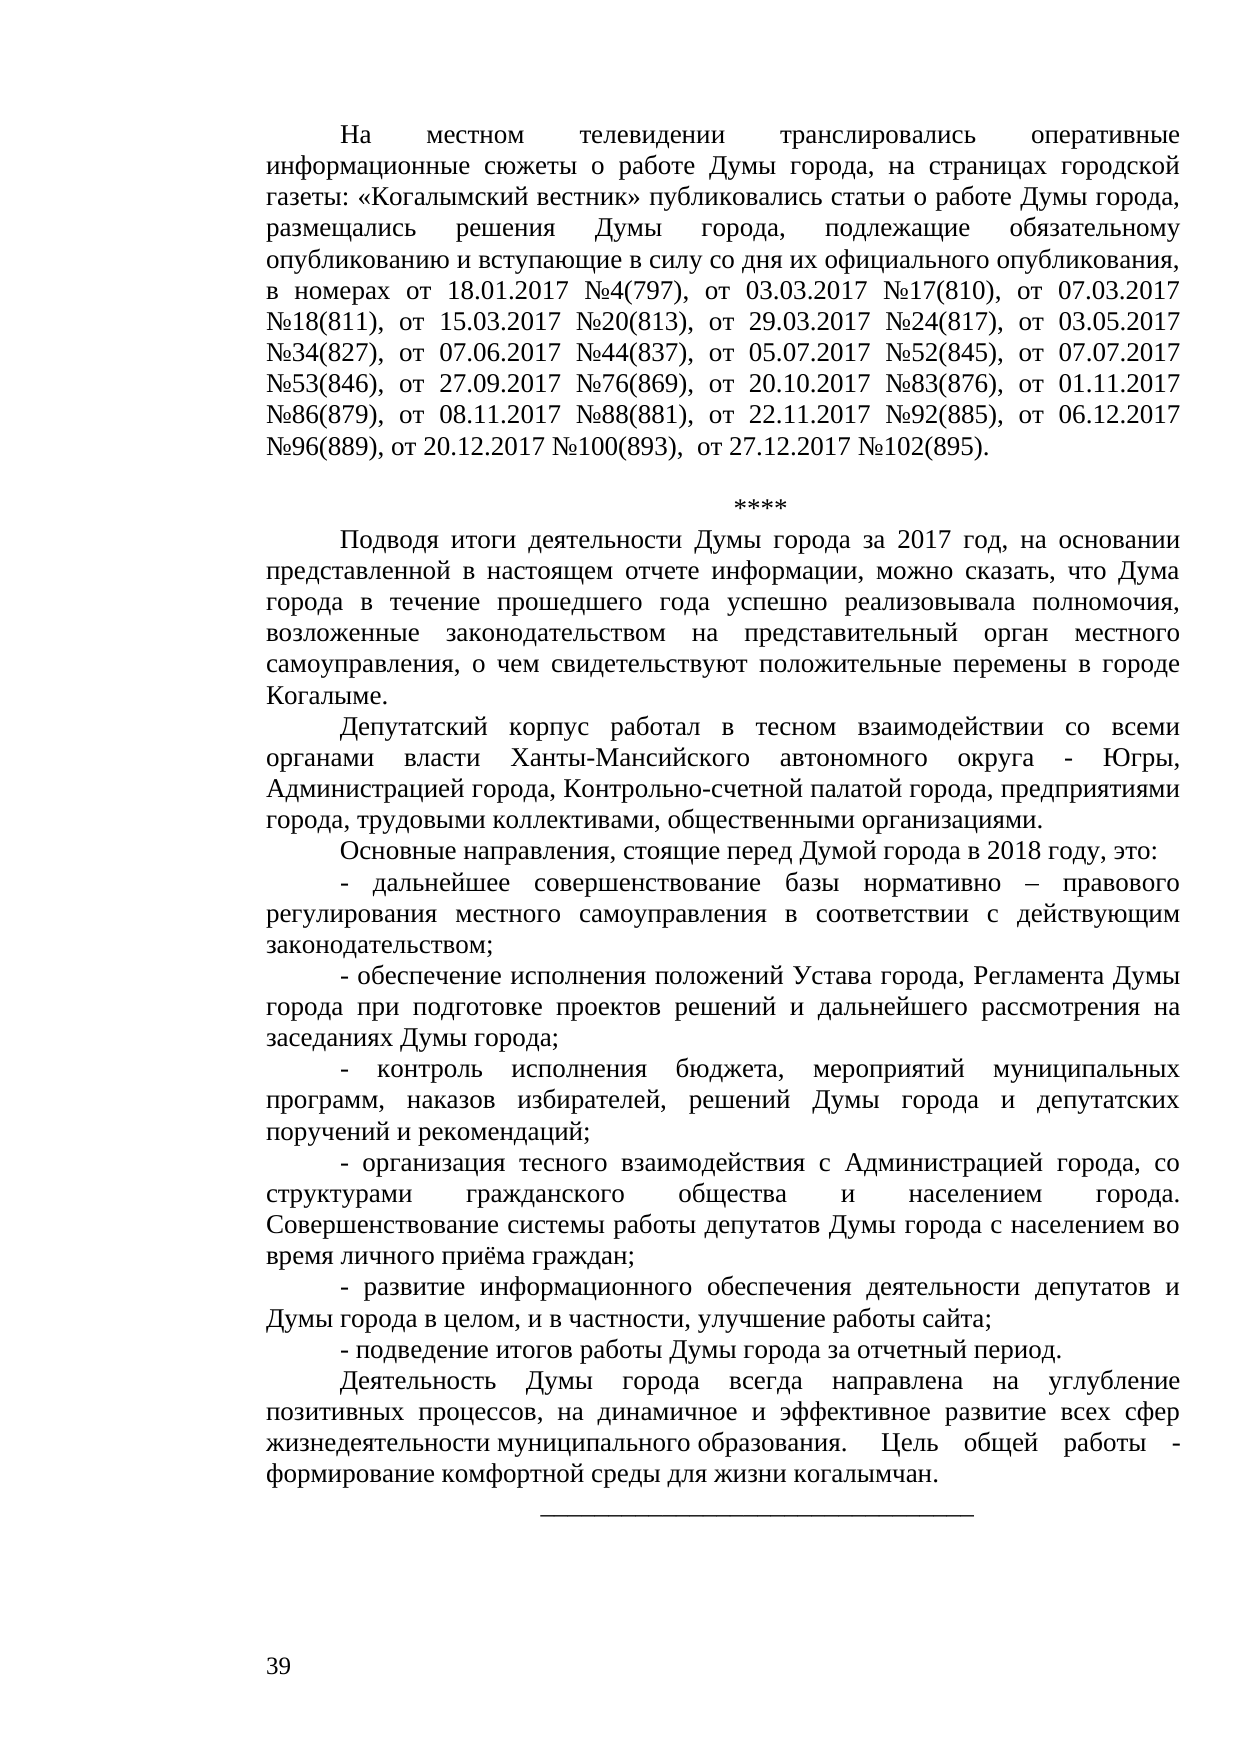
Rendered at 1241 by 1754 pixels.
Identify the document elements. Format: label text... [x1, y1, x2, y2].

text Депутатский корпус работал в тесном взаимодействии со всеми органами власти Ханты-Мансийского автономного округа - Югры, Администрацией города, Контрольно-счетной палатой города, предприятиями города, трудовыми коллективами, общественными организациями. [266, 710, 1181, 834]
list - обеспечение исполнения положений Устава города, Регламента Думы города при подготовке проектов решений и дальнейшего рассмотрения на заседаниях Думы города; [266, 959, 1181, 1052]
text На местном телевидении транслировались оперативные информационные сюжеты о работе Думы города, на страницах городской газеты: «Когалымский вестник» публиковались статьи о работе Думы города, размещались решения Думы города, подлежащие обязательному опубликованию и вступающие в силу со дня их официального опубликования, в номерах от 18.01.2017 №4(797), от 03.03.2017 №17(810), от 07.03.2017 №18(811), от 15.03.2017 №20(813), от 29.03.2017 №24(817), от 03.05.2017 №34(827), от 07.06.2017 №44(837), от 05.07.2017 №52(845), от 07.07.2017 №53(846), от 27.09.2017 №76(869), от 20.10.2017 №83(876), от 01.11.2017 №86(879), от 08.11.2017 №88(881), от 22.11.2017 №92(885), от 06.12.2017 №96(889), от 20.12.2017 №100(893), от 27.12.2017 №102(895). [266, 118, 1181, 461]
text Основные направления, стоящие перед Думой города в 2018 году, это: [266, 834, 1181, 866]
list - подведение итогов работы Думы города за отчетный период. [266, 1333, 1181, 1364]
list - дальнейшее совершенствование базы нормативно – правового регулирования местного самоуправления в соответствии с действующим законодательством; [266, 866, 1181, 959]
text ________________________________ [266, 1488, 1181, 1520]
list - развитие информационного обеспечения деятельности депутатов и Думы города в целом, и в частности, улучшение работы сайта; [266, 1271, 1181, 1333]
list - организация тесного взаимодействия с Администрацией города, со структурами гражданского общества и населением города. Совершенствование системы работы депутатов Думы города с населением во время личного приёма граждан; [266, 1146, 1181, 1271]
text Деятельность Думы города всегда направлена на углубление позитивных процессов, на динамичное и эффективное развитие всех сфер жизнедеятельности муниципального образования. Цель общей работы - формирование комфортной среды для жизни когалымчан. [266, 1364, 1181, 1488]
text **** [266, 492, 1181, 523]
list - контроль исполнения бюджета, мероприятий муниципальных программ, наказов избирателей, решений Думы города и депутатских поручений и рекомендаций; [266, 1052, 1181, 1146]
text Подводя итоги деятельности Думы города за 2017 год, на основании представленной в настоящем отчете информации, можно сказать, что Дума города в течение прошедшего года успешно реализовывала полномочия, возложенные законодательством на представительный орган местного самоуправления, о чем свидетельствуют положительные перемены в городе Когалыме. [266, 523, 1181, 710]
